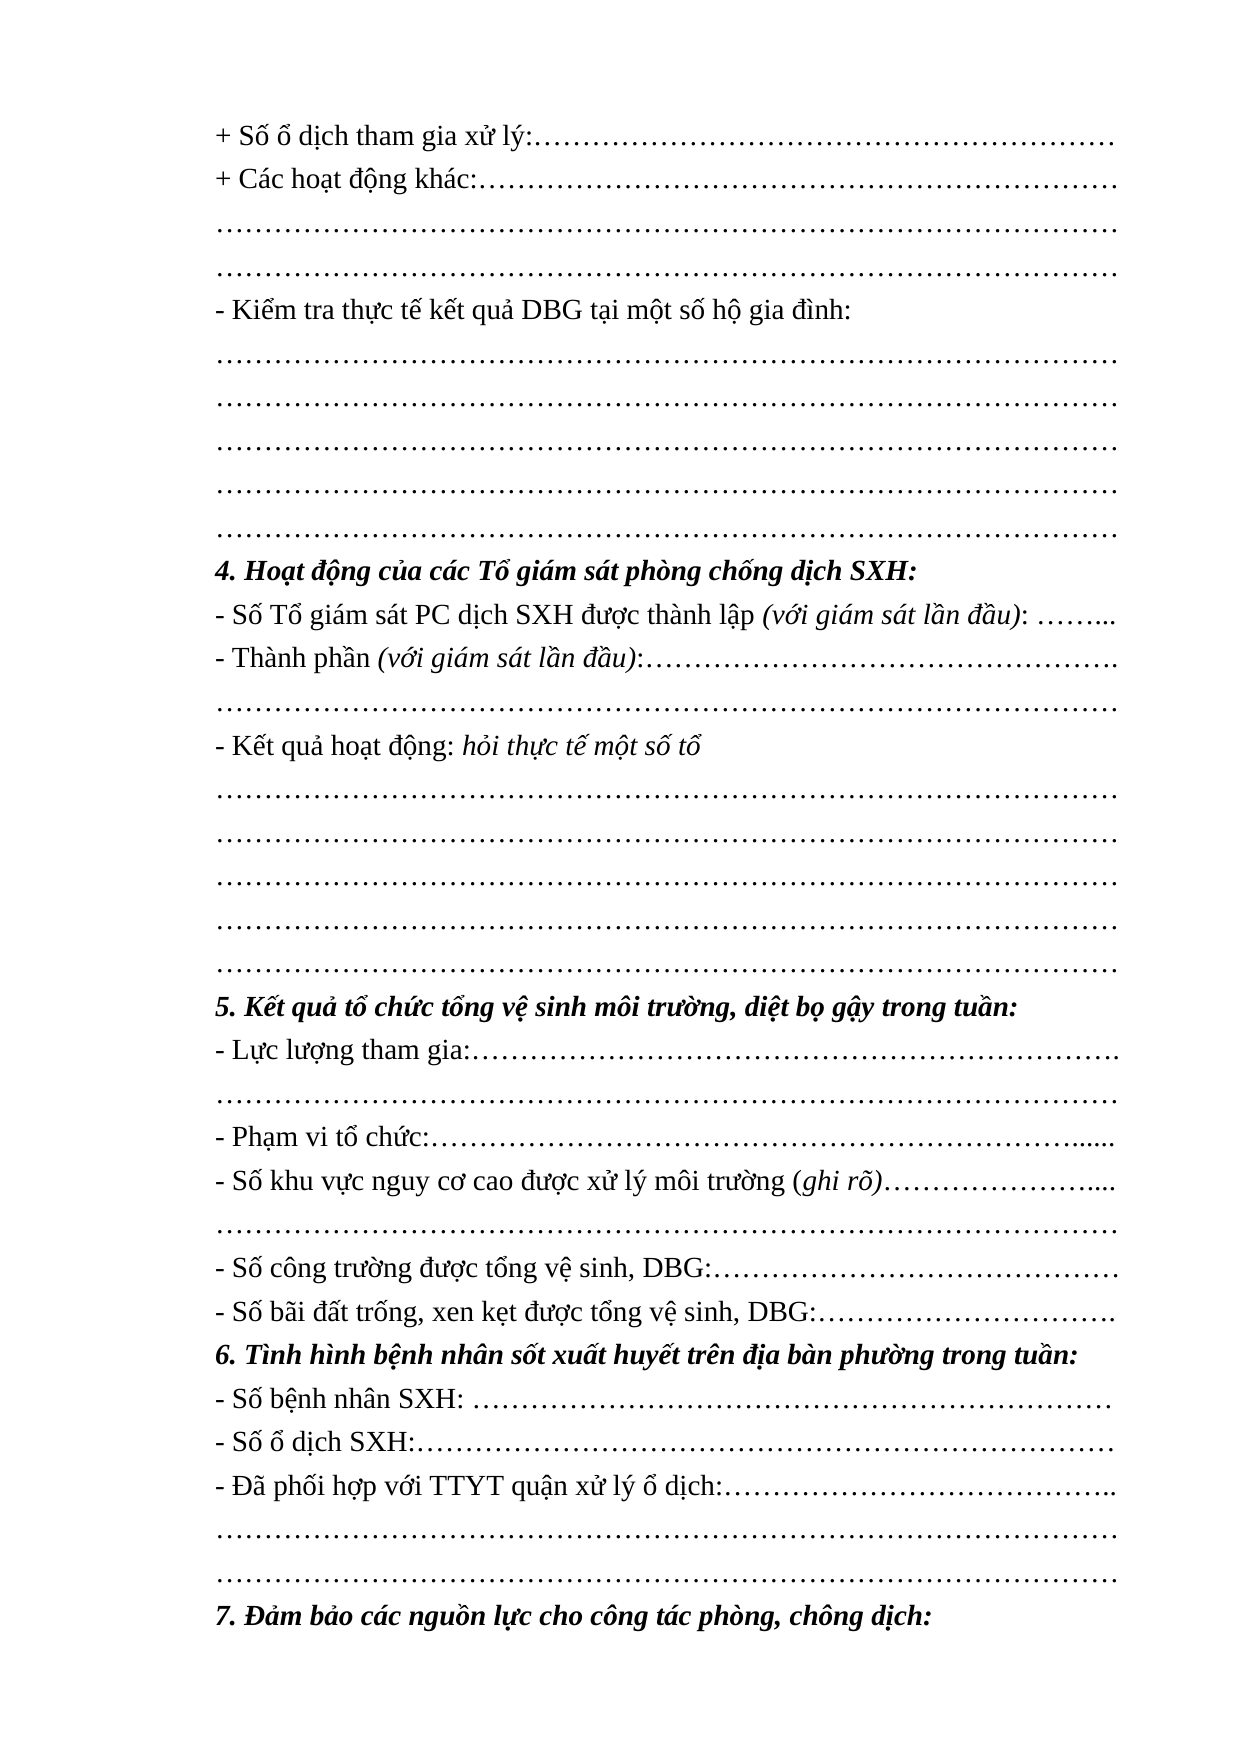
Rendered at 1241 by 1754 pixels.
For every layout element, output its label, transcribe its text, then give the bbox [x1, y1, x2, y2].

text ………………………………………………………………………………… [215, 1207, 1122, 1240]
text …………………………………………………………………………………- Kiểm tra thực tế kết quả DBG tại một số hộ gia đình: [215, 249, 1122, 326]
text - Số bệnh nhân SXH: ………………………………………………………… [215, 1381, 1122, 1414]
text - Lực lượng tham gia:…………………………………………………………. [215, 1032, 1122, 1066]
text - Phạm vi tổ chức:…………………………………………………………...... [215, 1119, 1122, 1153]
text - Đã phối hợp với TTYT quận xử lý ổ dịch:………………………………….. [215, 1468, 1122, 1501]
text - Số bãi đất trống, xen kẹt được tổng vệ sinh, DBG:…………………………. [215, 1294, 1122, 1327]
text - Số ổ dịch SXH:……………………………………………………………… [215, 1424, 1122, 1458]
text - Số Tổ giám sát PC dịch SXH được thành lập (với giám sát lần đầu): ……... [215, 597, 1122, 631]
text 7. Đảm bảo các nguồn lực cho công tác phòng, chông dịch: [215, 1598, 1122, 1632]
text - Số công trường được tổng vệ sinh, DBG:…………………………………… [215, 1250, 1122, 1284]
text + Các hoạt động khác:………………………………………………………… [215, 162, 1122, 195]
text - Số khu vực nguy cơ cao được xử lý môi trường (ghi rõ)………………….... [215, 1163, 1122, 1197]
text ……………………………………………………………………………………………………………………………………………………………………………………………………………………………………………………………………………………………………………………………………………………………………………………………………………………………5. Kết quả tổ chức tổng vệ sinh môi trường, diệt bọ gậy trong tuần: [215, 771, 1122, 1022]
text - Thành phần (với giám sát lần đầu):…………………………………………. [215, 641, 1122, 674]
text + Số ổ dịch tham gia xử lý:…………………………………………………… [215, 118, 1122, 152]
text ………………………………………………………………………………… [215, 1555, 1122, 1588]
text ………………………………………………………………………………… [215, 1076, 1122, 1109]
text ………………………………………………………………………………… [215, 1511, 1122, 1545]
text 6. Tình hình bệnh nhân sốt xuất huyết trên địa bàn phường trong tuần: [215, 1337, 1122, 1371]
text ………………………………………………………………………………… [215, 684, 1122, 718]
text ……………………………………………………………………………………………………………………………………………………………………………………………………………………………………………………………………………………………………………………………………………………………………………………………………………………………4. Hoạt động của các Tổ giám sát phòng chống dịch SXH: [215, 336, 1122, 587]
text - Kết quả hoạt động: hỏi thực tế một số tổ [215, 728, 1122, 761]
text ………………………………………………………………………………… [215, 205, 1122, 239]
